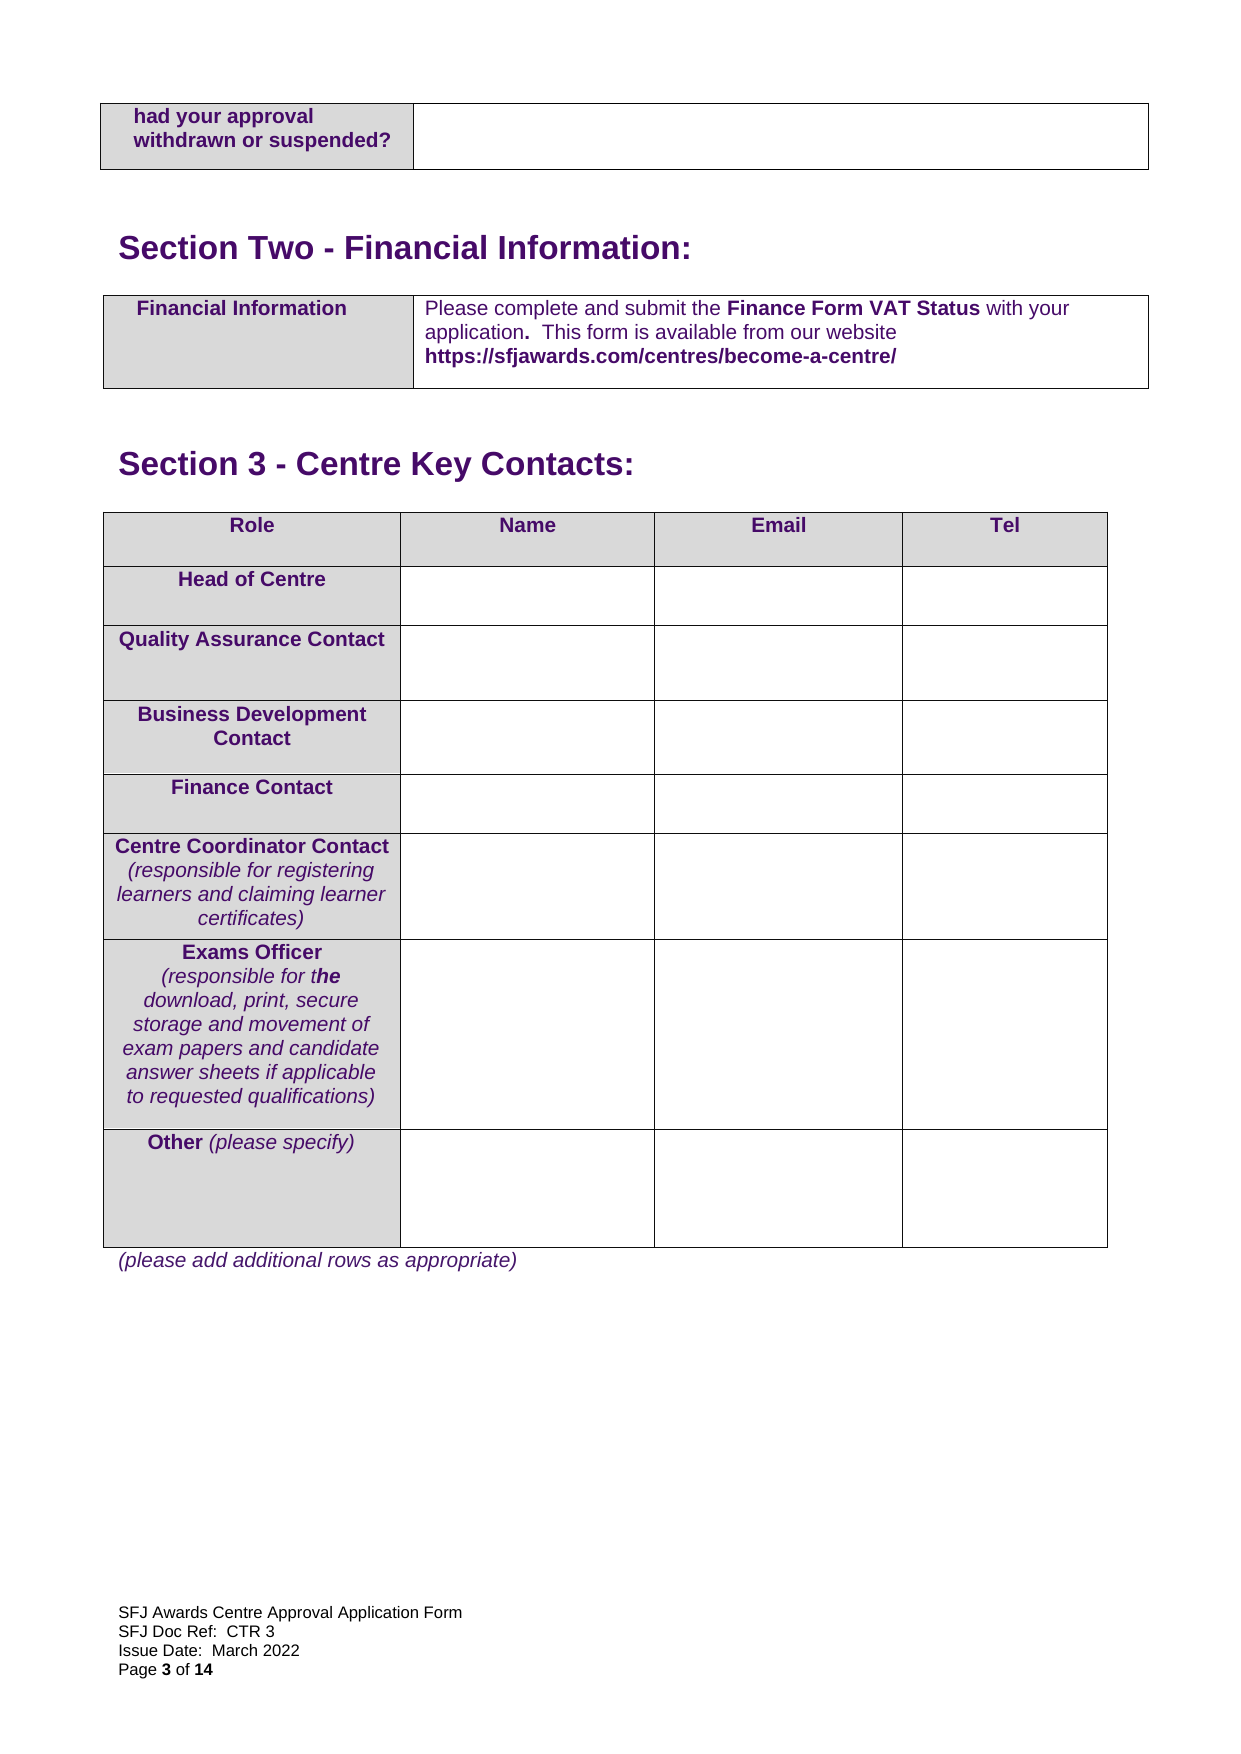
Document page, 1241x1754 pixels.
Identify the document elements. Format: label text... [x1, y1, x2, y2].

table_header Name [401, 513, 654, 566]
table_cell [903, 567, 1107, 625]
table_cell Other (please specify) [104, 1130, 400, 1247]
table_cell [401, 626, 654, 700]
table_header Email [655, 513, 902, 566]
table_cell [401, 567, 654, 625]
table_cell Business Development Contact [104, 701, 400, 773]
table_cell [655, 1130, 902, 1247]
table_cell [655, 701, 902, 773]
text Section 3 - Centre Key Contacts: [118, 444, 1122, 483]
table_cell [655, 834, 902, 939]
table_header Tel [903, 513, 1107, 566]
text (please add additional rows as appropriate) [118, 1248, 1122, 1272]
text Section Two - Financial Information: [118, 228, 1122, 266]
table_cell [903, 701, 1107, 773]
table_cell [414, 104, 1148, 169]
table_cell [655, 775, 902, 833]
table_cell Finance Contact [104, 775, 400, 833]
table_cell [903, 626, 1107, 700]
table_cell [401, 775, 654, 833]
table_cell Centre Coordinator Contact (responsible for registering learners and claiming learner certificates) [104, 834, 400, 939]
table_header Please complete and submit the Finance Form VAT Status with your application. This form is available from our website https://sfjawards.com/centres/become-a-centre/ [414, 296, 1148, 388]
table_cell [401, 940, 654, 1128]
table_header Financial Information [104, 296, 413, 388]
table_cell [903, 775, 1107, 833]
table_cell [401, 1130, 654, 1247]
table_cell Head of Centre [104, 567, 400, 625]
table_cell [903, 1130, 1107, 1247]
table_header Role [104, 513, 400, 566]
table_cell [401, 834, 654, 939]
table_cell Quality Assurance Contact [104, 626, 400, 700]
table_cell Exams Officer (responsible for the download, print, secure storage and movement of exam papers and candidate answer sheets if applicable to requested qualifications) [104, 940, 400, 1128]
table_cell [903, 940, 1107, 1128]
table_cell [655, 626, 902, 700]
table_cell [401, 701, 654, 773]
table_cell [101, 104, 413, 169]
table_cell [903, 834, 1107, 939]
table_cell [655, 567, 902, 625]
table_cell [655, 940, 902, 1128]
